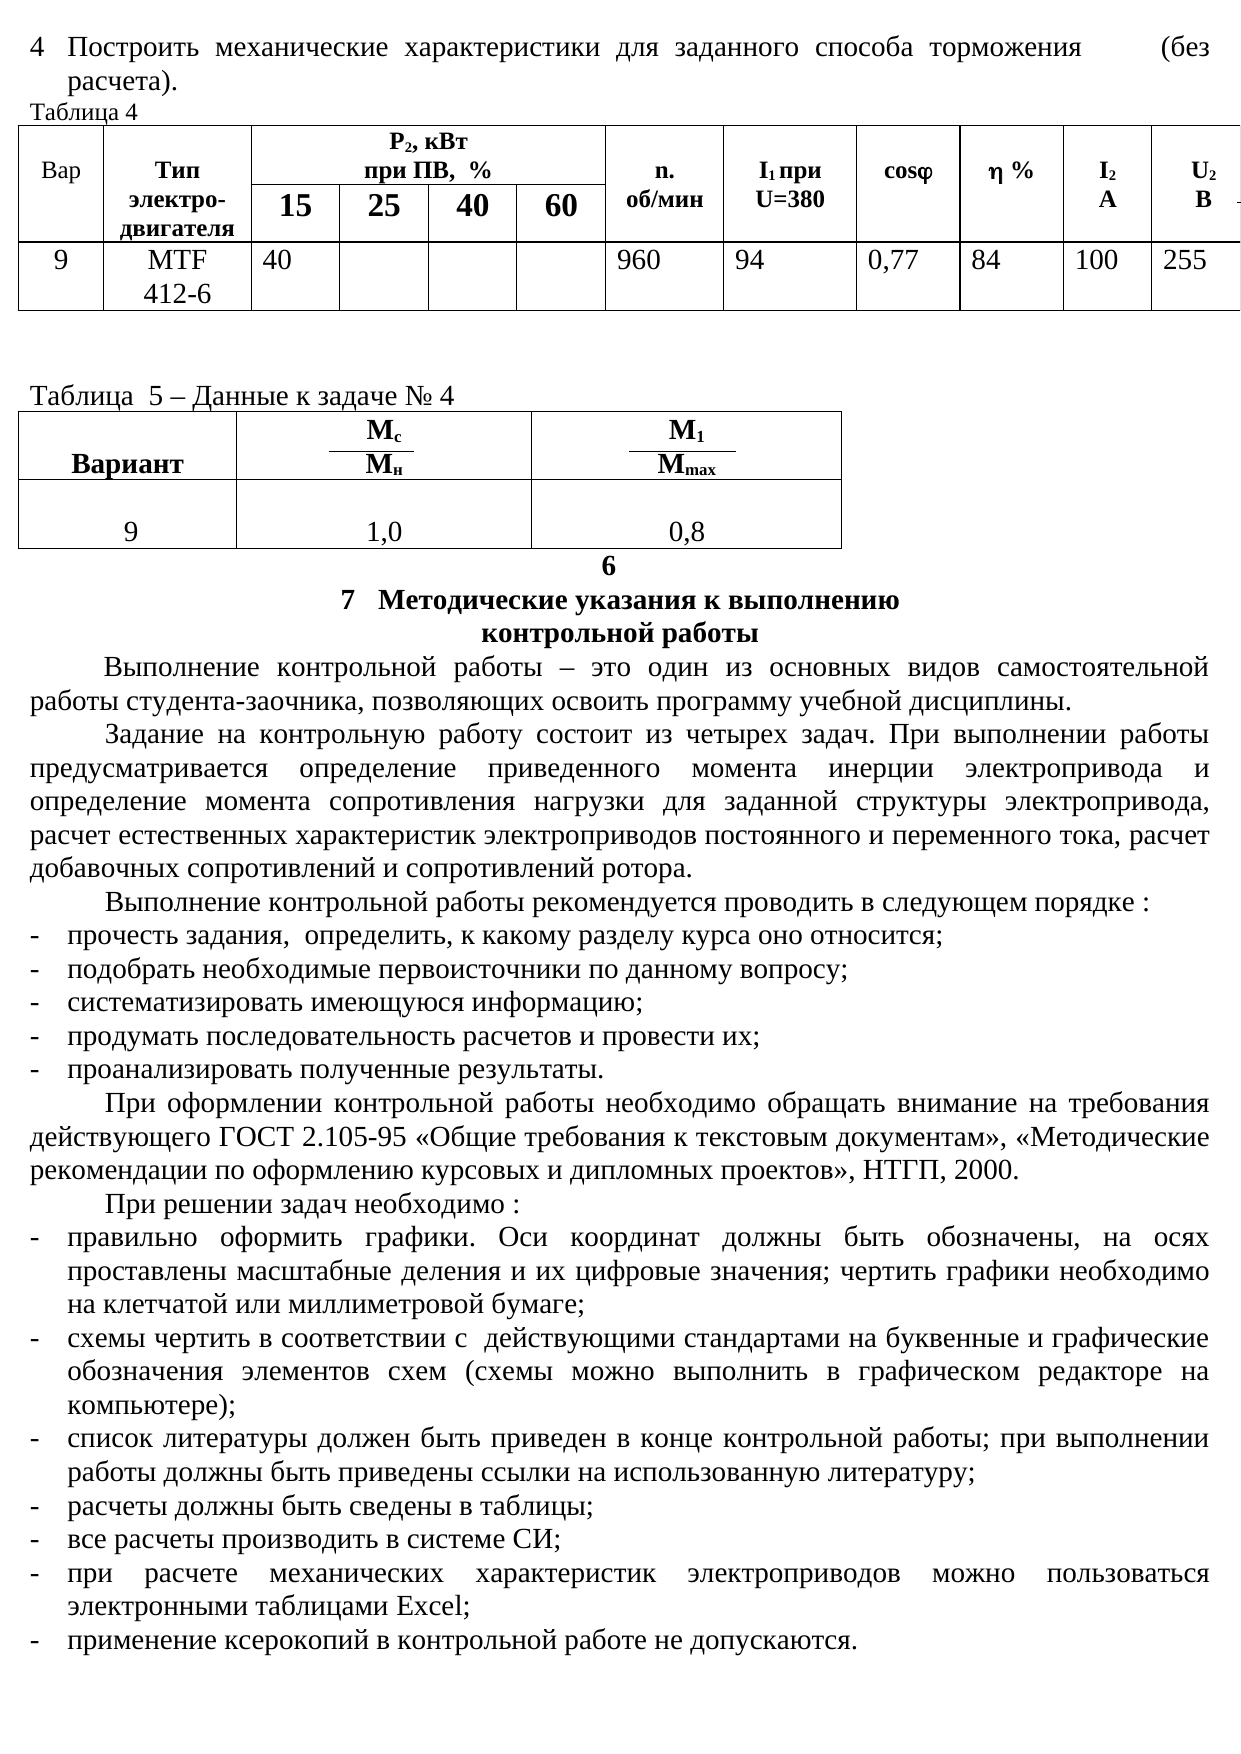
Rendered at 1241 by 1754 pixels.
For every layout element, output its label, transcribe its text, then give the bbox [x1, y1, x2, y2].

list схемы чертить в соответствии с действующими стандартами на буквенные и графические обозначения элементов схем (схемы можно выполнить в графическом редакторе на компьютере); [29, 1320, 1211, 1421]
text Выполнение контрольной работы – это один из основных видов самостоятельной работы студента-заочника, позволяющих освоить программу учебной дисциплины. [29, 649, 1211, 716]
table_cell 40 [429, 185, 516, 241]
table_header % [961, 126, 1063, 241]
list при расчете механических характеристик электроприводов можно пользоваться электронными таблицами Excel; [29, 1555, 1211, 1622]
table_cell 94 [724, 243, 856, 309]
table_header n. об/мин [606, 126, 723, 241]
list Методические указания к выполнению [29, 582, 1211, 616]
table_header Р2, кВт при ПВ, % [252, 126, 605, 184]
text При решении задач необходимо : [29, 1186, 1211, 1219]
table_cell [517, 243, 605, 309]
table_cell 84 [961, 243, 1063, 309]
table_header Вариант [19, 412, 236, 479]
table_cell 0,77 [857, 243, 959, 309]
table_header I2 А [1064, 126, 1151, 241]
list проанализировать полученные результаты. [29, 1052, 1211, 1085]
table_cell 255 [1152, 243, 1240, 309]
table_cell 40 [252, 243, 339, 309]
table_cell [429, 243, 516, 309]
list правильно оформить графики. Оси координат должны быть обозначены, на осях проставлены масштабные деления и их цифровые значения; чертить графики необходимо на клетчатой или миллиметровой бумаге; [29, 1219, 1211, 1320]
table_header Мс Мн [237, 412, 531, 479]
table_cell 960 [606, 243, 723, 309]
text контрольной работы [29, 616, 1211, 649]
list прочесть задания, определить, к какому разделу курса оно относится; [29, 917, 1211, 951]
table_cell 0,8 [532, 480, 841, 547]
table_cell 9 [19, 480, 236, 547]
table_cell 60 [517, 185, 605, 241]
text Таблица 5 – Данные к задаче № 4 [29, 378, 1211, 411]
table_header I1 при U=380 [724, 126, 856, 241]
list все расчеты производить в системе СИ; [29, 1521, 1211, 1555]
table_header Вар [19, 126, 103, 241]
list систематизировать имеющуюся информацию; [29, 984, 1211, 1018]
text При оформлении контрольной работы необходимо обращать внимание на требования действующего ГОСТ 2.105-95 «Общие требования к текстовым документам», «Методические рекомендации по оформлению курсовых и дипломных проектов», НТГП, 2000. [29, 1085, 1211, 1186]
table_cell 9 [19, 243, 103, 309]
list продумать последовательность расчетов и провести их; [29, 1018, 1211, 1052]
list расчеты должны быть сведены в таблицы; [29, 1488, 1211, 1521]
table_cell MTF 412-6 [104, 243, 251, 309]
table_cell [340, 243, 428, 309]
text Выполнение контрольной работы рекомендуется проводить в следующем порядке : [29, 884, 1211, 917]
list применение ксерокопий в контрольной работе не допускаются. [29, 1622, 1211, 1655]
list Построить механические характеристики для заданного способа торможения (без расчета). [29, 29, 1211, 97]
table_header U2 В [1152, 126, 1240, 241]
text Задание на контрольную работу состоит из четырех задач. При выполнении работы предусматривается определение приведенного момента инерции электропривода и определение момента сопротивления нагрузки для заданной структуры электропривода, расчет естественных характеристик электроприводов постоянного и переменного тока, расчет добавочных сопротивлений и сопротивлений ротора. [29, 716, 1211, 884]
text Таблица 4 [29, 97, 1211, 125]
table_header М1 Мmax [532, 412, 841, 479]
table_cell 100 [1064, 243, 1151, 309]
table_cell 1,0 [237, 480, 531, 547]
table_cell 25 [340, 185, 428, 241]
table_header Тип электро- двигателя [104, 126, 251, 241]
table_cell 15 [252, 185, 339, 241]
table_header cos [857, 126, 959, 241]
list список литературы должен быть приведен в конце контрольной работы; при выполнении работы должны быть приведены ссылки на использованную литературу; [29, 1421, 1211, 1488]
list подобрать необходимые первоисточники по данному вопросу; [29, 951, 1211, 984]
